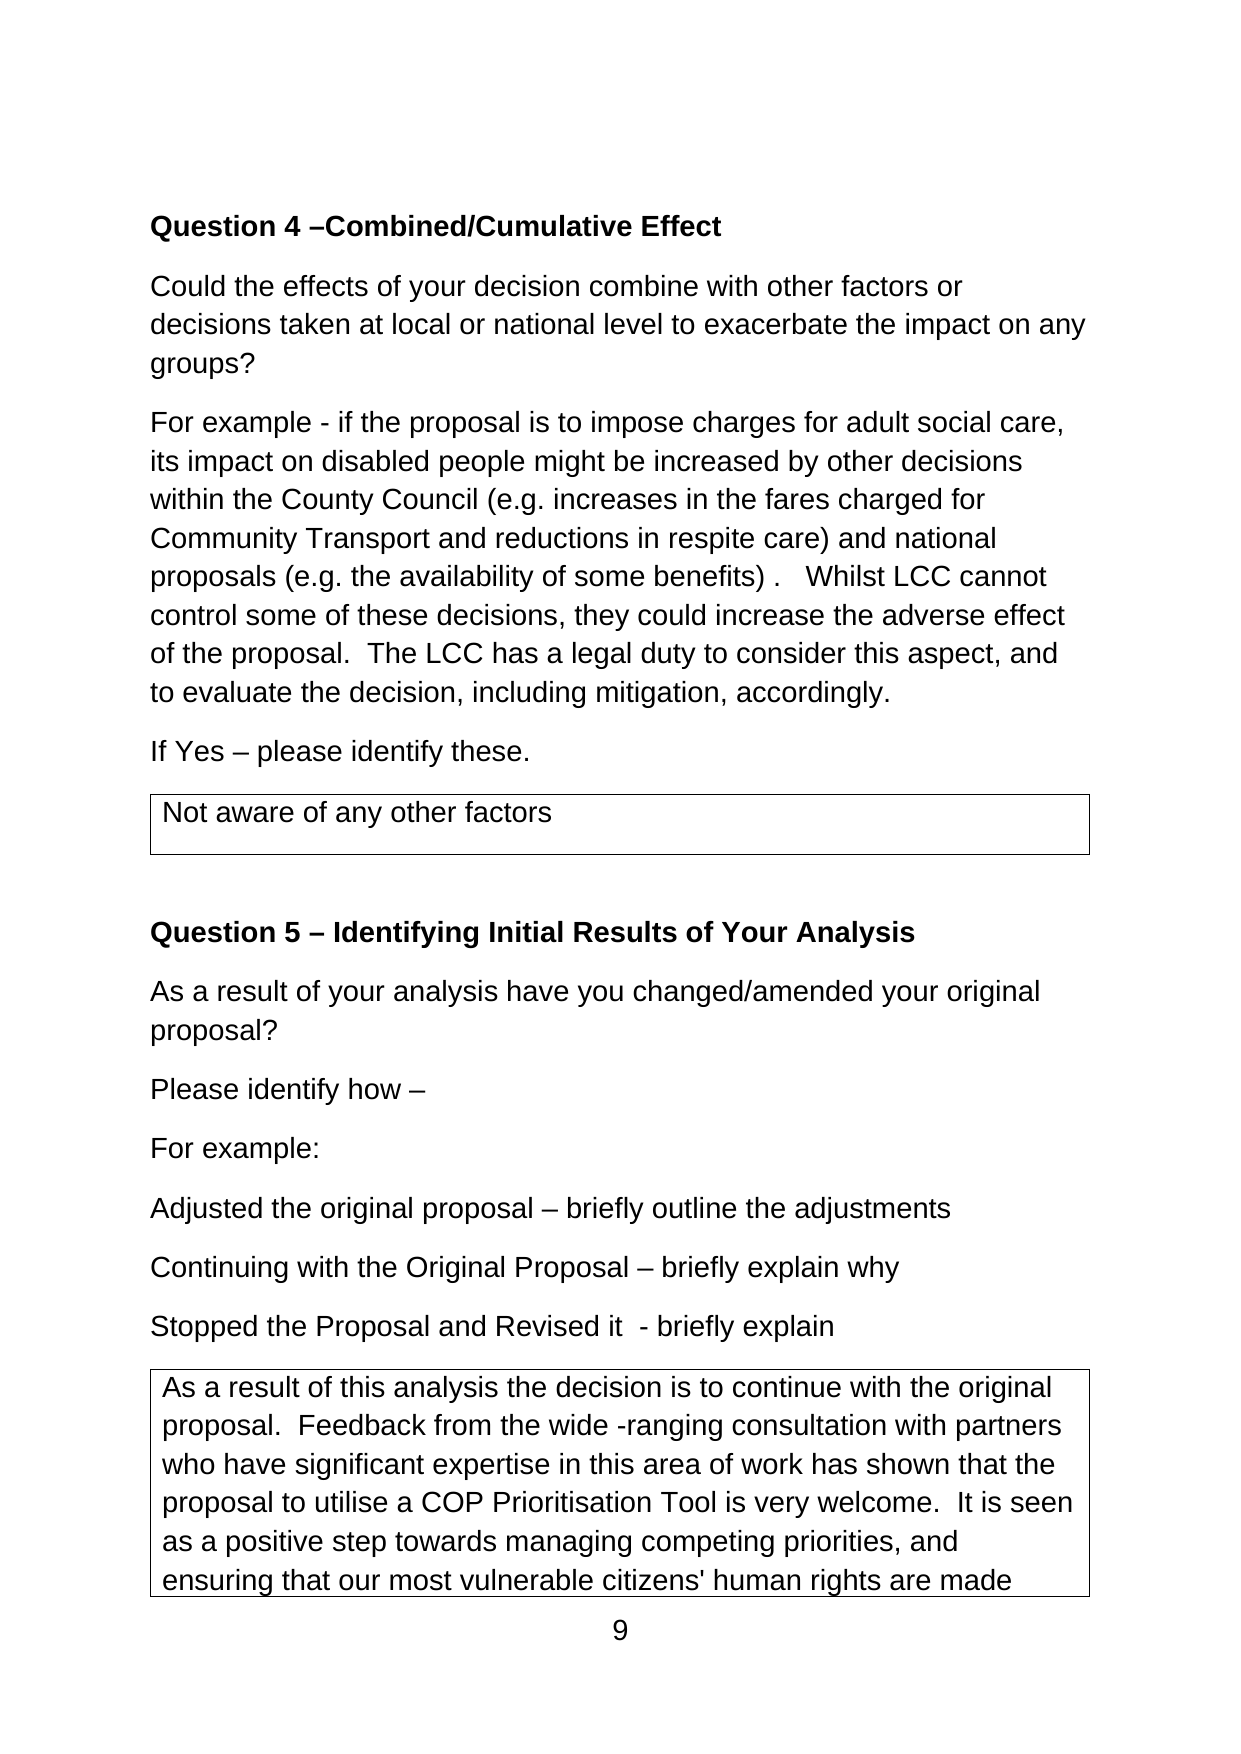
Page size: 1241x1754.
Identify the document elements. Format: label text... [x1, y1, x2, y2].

text If Yes – please identify these. [150, 734, 1090, 768]
text For example: [150, 1131, 1090, 1165]
text Continuing with the Original Proposal – briefly explain why [150, 1250, 1090, 1283]
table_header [151, 1370, 1089, 1596]
text As a result of your analysis have you changed/amended your original proposal? [150, 974, 1090, 1046]
text For example - if the proposal is to impose charges for adult social care, its impact on disabled people might be increased by other decisions within the County Council (e.g. increases in the fares charged for Community Transport and reductions in respite care) and national proposals (e.g. the availability of some benefits) . Whilst LCC cannot control some of these decisions, they could increase the adverse effect of the proposal. The LCC has a legal duty to consider this aspect, and to evaluate the decision, including mitigation, accordingly. [150, 405, 1090, 708]
text Adjusted the original proposal – briefly outline the adjustments [150, 1191, 1090, 1224]
text Stopped the Proposal and Revised it - briefly explain [150, 1309, 1090, 1343]
text Could the effects of your decision combine with other factors or decisions taken at local or national level to exacerbate the impact on any groups? [150, 269, 1090, 379]
table_header Not aware of any other factors [151, 795, 1089, 854]
text Please identify how – [150, 1072, 1090, 1105]
text Question 4 –Combined/Cumulative Effect [150, 209, 1090, 243]
text Question 5 – Identifying Initial Results of Your Analysis [150, 914, 1090, 948]
